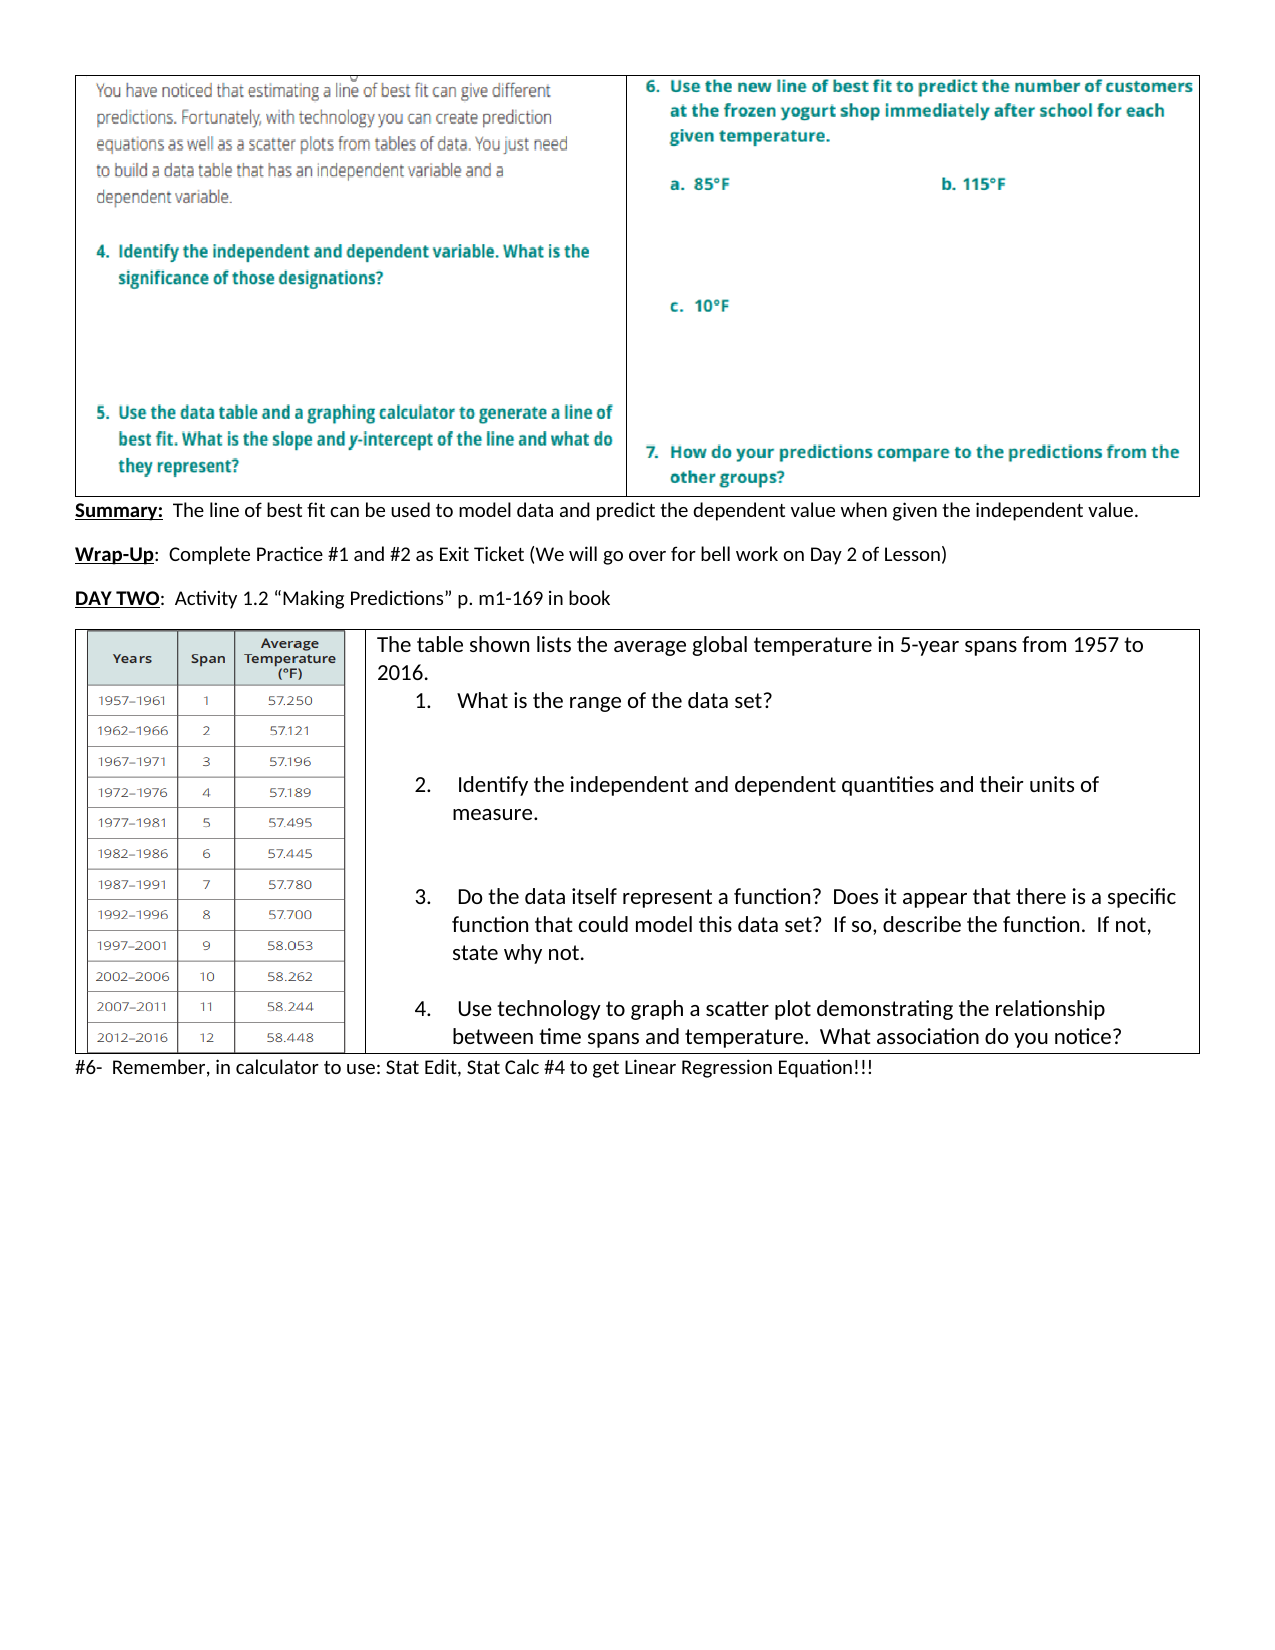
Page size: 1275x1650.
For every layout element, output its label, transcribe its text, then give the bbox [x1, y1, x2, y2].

text #6- Remember, in calculator to use: Stat Edit, Stat Calc #4 to get Linear Regression Equation!!! [75, 1054, 1200, 1079]
picture [637, 76, 1197, 496]
table_header [76, 630, 86, 1053]
text DAY TWO: Activity 1.2 “Making Predictions” p. m1-169 in book [75, 585, 1200, 610]
table_header [348, 630, 365, 1053]
text Summary: The line of best fit can be used to model data and predict the dependent value when given the independent value. [75, 497, 1200, 522]
table_header The table shown lists the average global temperature in 5-year spans from 1957 to 2016. What is the range of the data set? Identify the independent and dependent quantities and their units of measure. Do the data itself represent a function? Does it appear that there is a specific function that could model this data set? If so, describe the function. If not, state why not. Use technology to graph a scatter plot demonstrating the relationship between time spans and temperature. What association do you notice? [366, 630, 1199, 1053]
table_cell [627, 76, 637, 496]
picture [86, 76, 616, 487]
picture [86, 630, 348, 1053]
text Wrap-Up: Complete Practice #1 and #2 as Exit Ticket (We will go over for bell work on Day 2 of Lesson) [75, 541, 1200, 566]
table_cell [76, 76, 626, 496]
